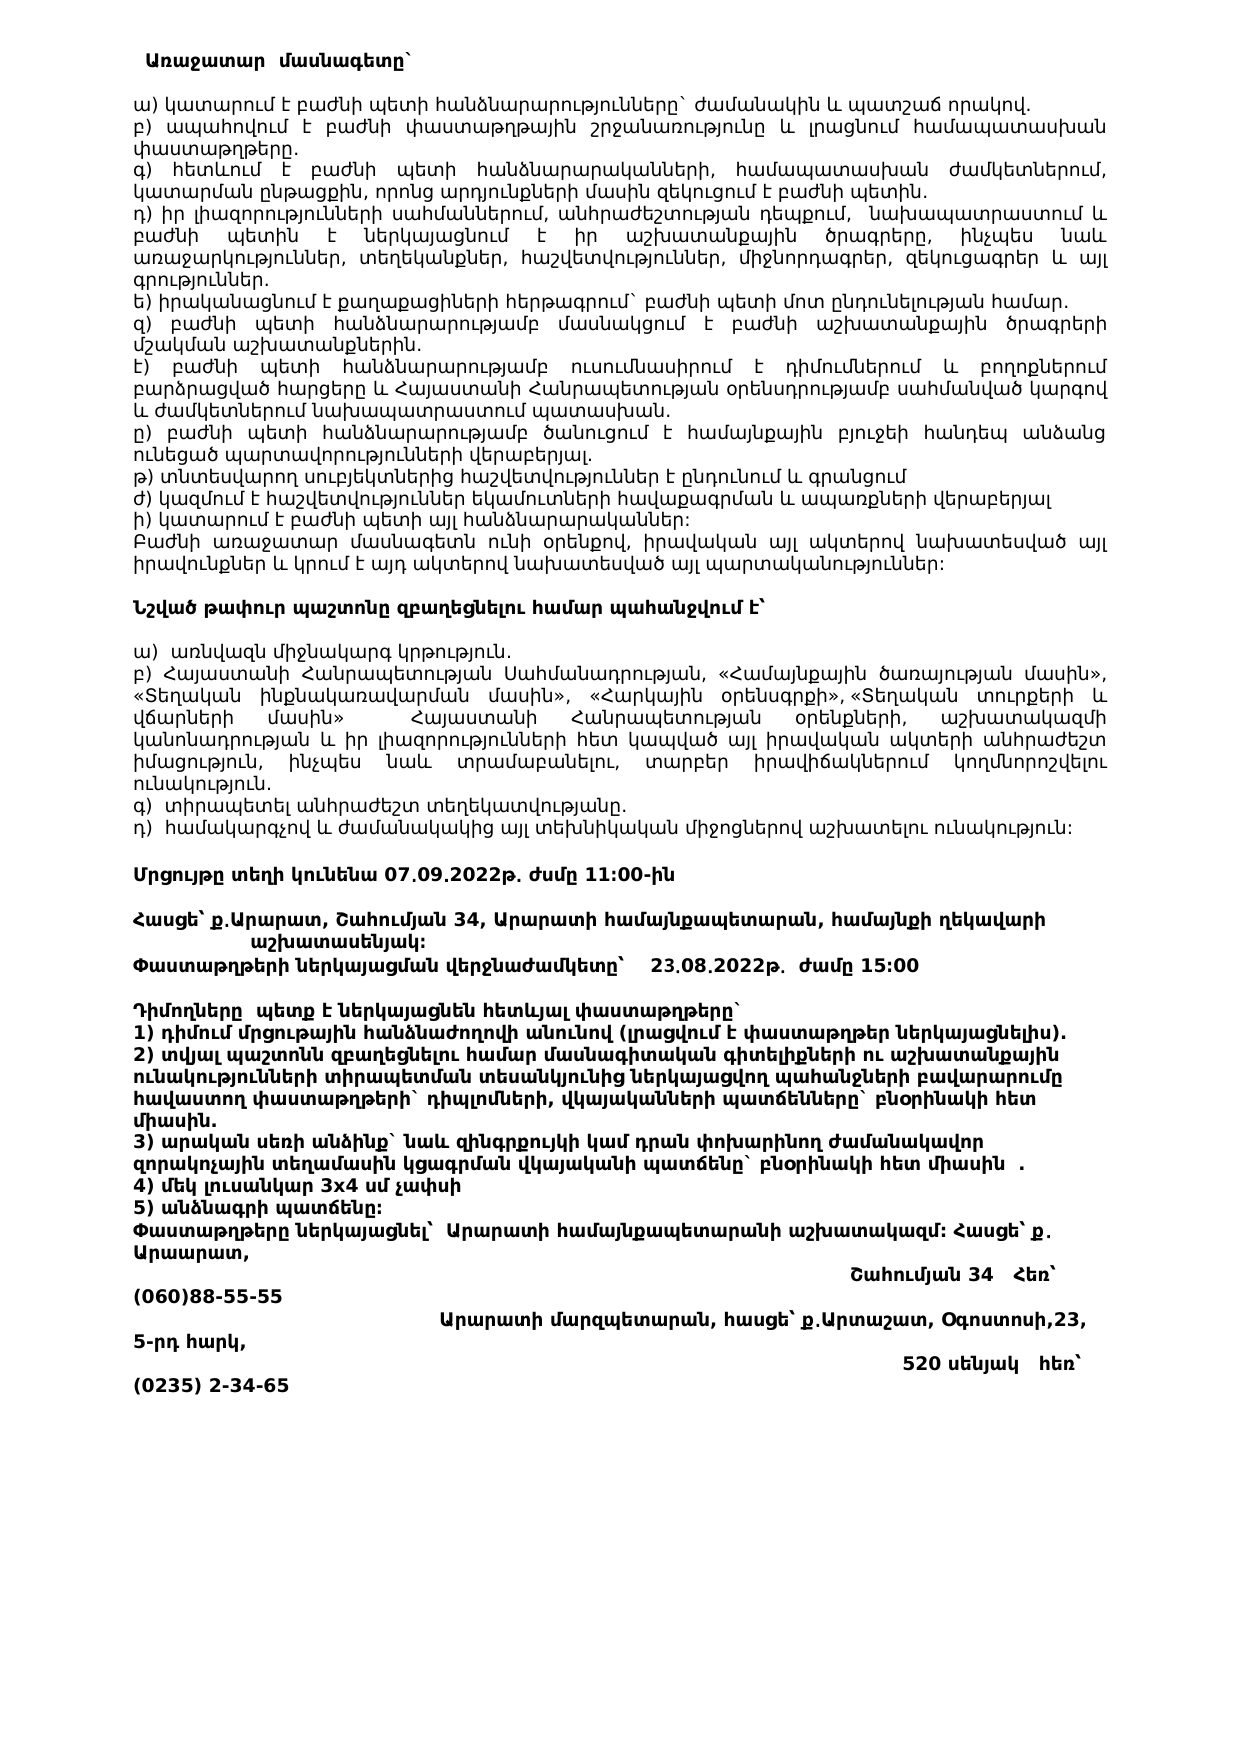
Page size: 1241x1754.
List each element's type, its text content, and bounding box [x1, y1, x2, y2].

text ա) կատարում է բաժնի պետի հանձնարարությունները` ժամանակին և պատշաճ որակով. [133, 94, 1107, 116]
text 5) անձնագրի պատճենը։ [133, 1197, 1107, 1219]
text ե) իրականացնում է քաղաքացիների հերթագրում` բաժնի պետի մոտ ընդունելության համար. [133, 291, 1107, 312]
text ժ) կազմում է հաշվետվություններ եկամուտների հավաքագրման և ապառքների վերաբերյալ [133, 487, 1107, 509]
text Հասցե՝ ք․Արարատ, Շահումյան 34, Արարատի համայնքապետարան, համայնքի ղեկավարի [133, 908, 1107, 931]
text դ) համակարգչով և ժամանակակից այլ տեխնիկական միջոցներով աշխատելու ունակություն: [133, 817, 1107, 838]
text Արարատի մարզպետարան, հասցե՝ ք․Արտաշատ, Օգոստոսի,23, 5-րդ հարկ, [133, 1308, 1107, 1353]
text 1) դիմում մրցութային հանձնաժողովի անունով (լրացվում է փաստաթղթեր ներկայացնելիս). [133, 1022, 1107, 1044]
text Նշված թափուր պաշտոնը զբաղեցնելու համար պահանջվում է՝ [133, 597, 1107, 619]
text Դիմողները պետք է ներկայացնեն հետևյալ փաստաթղթերը` [133, 1000, 1107, 1022]
text Առաջատար մասնագետը` [133, 50, 1107, 72]
text ա) առնվազն միջնակարգ կրթություն. [133, 641, 1107, 662]
text 3) արական սեռի անձինք` նաև զինգրքույկի կամ դրան փոխարինող ժամանակավոր զորակոչային տեղամասին կցագրման վկայականի պատճենը` բնօրինակի հետ միասին . [133, 1131, 1107, 1175]
text զ) բաժնի պետի հանձնարարությամբ մասնակցում է բաժնի աշխատանքային ծրագրերի մշակման աշխատանքներին. [133, 312, 1107, 356]
text աշխատասենյակ։ Փաստաթղթերի ներկայացման վերջնաժամկետը՝ 23․08․2022թ․ ժամը 15։00 [133, 931, 1107, 978]
text Մրցույթը տեղի կունենա 07․09․2022թ․ ժսմը 11։00-ին [133, 863, 1107, 886]
text գ) տիրապետել անհրաժեշտ տեղեկատվությանը. [133, 795, 1107, 817]
text 2) տվյալ պաշտոնն զբաղեցնելու համար մասնագիտական գիտելիքների ու աշխատանքային ունակությունների տիրապետման տեսանկյունից ներկայացվող պահանջների բավարարումը հավաստող փաստաթղթերի` դիպլոմների, վկայականների պատճենները` բնօրինակի հետ միասին. [133, 1044, 1107, 1131]
text է) բաժնի պետի հանձնարարությամբ ուսումնասիրում է դիմումներում և բողոքներում բարձրացված հարցերը և Հայաստանի Հանրապետության օրենսդրությամբ սահմանված կարգով և ժամկետներում նախապատրաստում պատասխան. [133, 356, 1107, 422]
text 520 սենյակ հեռ՝ (0235) 2-34-65 [133, 1353, 1107, 1396]
text թ) տնտեսվարող սուբյեկտներից հաշվետվություններ է ընդունում և գրանցում [133, 466, 1107, 487]
text բ) ապահովում է բաժնի փաստաթղթային շրջանառությունը և լրացնում համապատասխան փաստաթղթերը. [133, 116, 1107, 159]
text բ) Հայաստանի Հանրապետության Սահմանադրության, «Համայնքային ծառայության մասին», «Տեղական ինքնակառավարման մասին», «Հարկային օրենսգրքի», «Տեղական տուրքերի և վճարների մասին» Հայաստանի Հանրապետության օրենքների, աշխատակազմի կանոնադրության և իր լիազորությունների հետ կապված այլ իրավական ակտերի անհրաժեշտ իմացություն, ինչպես նաև տրամաբանելու, տարբեր իրավիճակներում կողմնորոշվելու ունակություն. [133, 662, 1107, 795]
text Փաստաթղթերը ներկայացնել՝ Արարատի համայնքապետարանի աշխատակազմ: Հասցե՝ ք․Արաարատ, [133, 1219, 1107, 1264]
text ի) կատարում է բաժնի պետի այլ հանձնարարականներ: [133, 509, 1107, 531]
text Բաժնի առաջատար մասնագետն ունի oրենքով, իրավական այլ ակտերով նախատեսված այլ իրավունքներ և կրում է այդ ակտերով նախատեսված այլ պարտականություններ: [133, 531, 1107, 575]
text ը) բաժնի պետի հանձնարարությամբ ծանուցում է համայնքային բյուջեի հանդեպ անձանց ունեցած պարտավորությունների վերաբերյալ. [133, 422, 1107, 466]
text դ) իր լիազորությունների սահմաններում, անհրաժեշտության դեպքում, նախապատրաստում և բաժնի պետին է ներկայացնում է իր աշխատանքային ծրագրերը, ինչպես նաև առաջարկություններ, տեղեկանքներ, հաշվետվություններ, միջնորդագրեր, զեկուցագրեր և այլ գրություններ. [133, 203, 1107, 291]
text Շահումյան 34 Հեռ՝ (060)88-55-55 [133, 1264, 1107, 1308]
text 4) մեկ լուսանկար 3x4 սմ չափսի [133, 1175, 1107, 1197]
text գ) հետևում է բաժնի պետի հանձնարարականների, համապատասխան ժամկետներում, կատարման ընթացքին, որոնց արդյունքների մասին զեկուցում է բաժնի պետին. [133, 159, 1107, 203]
